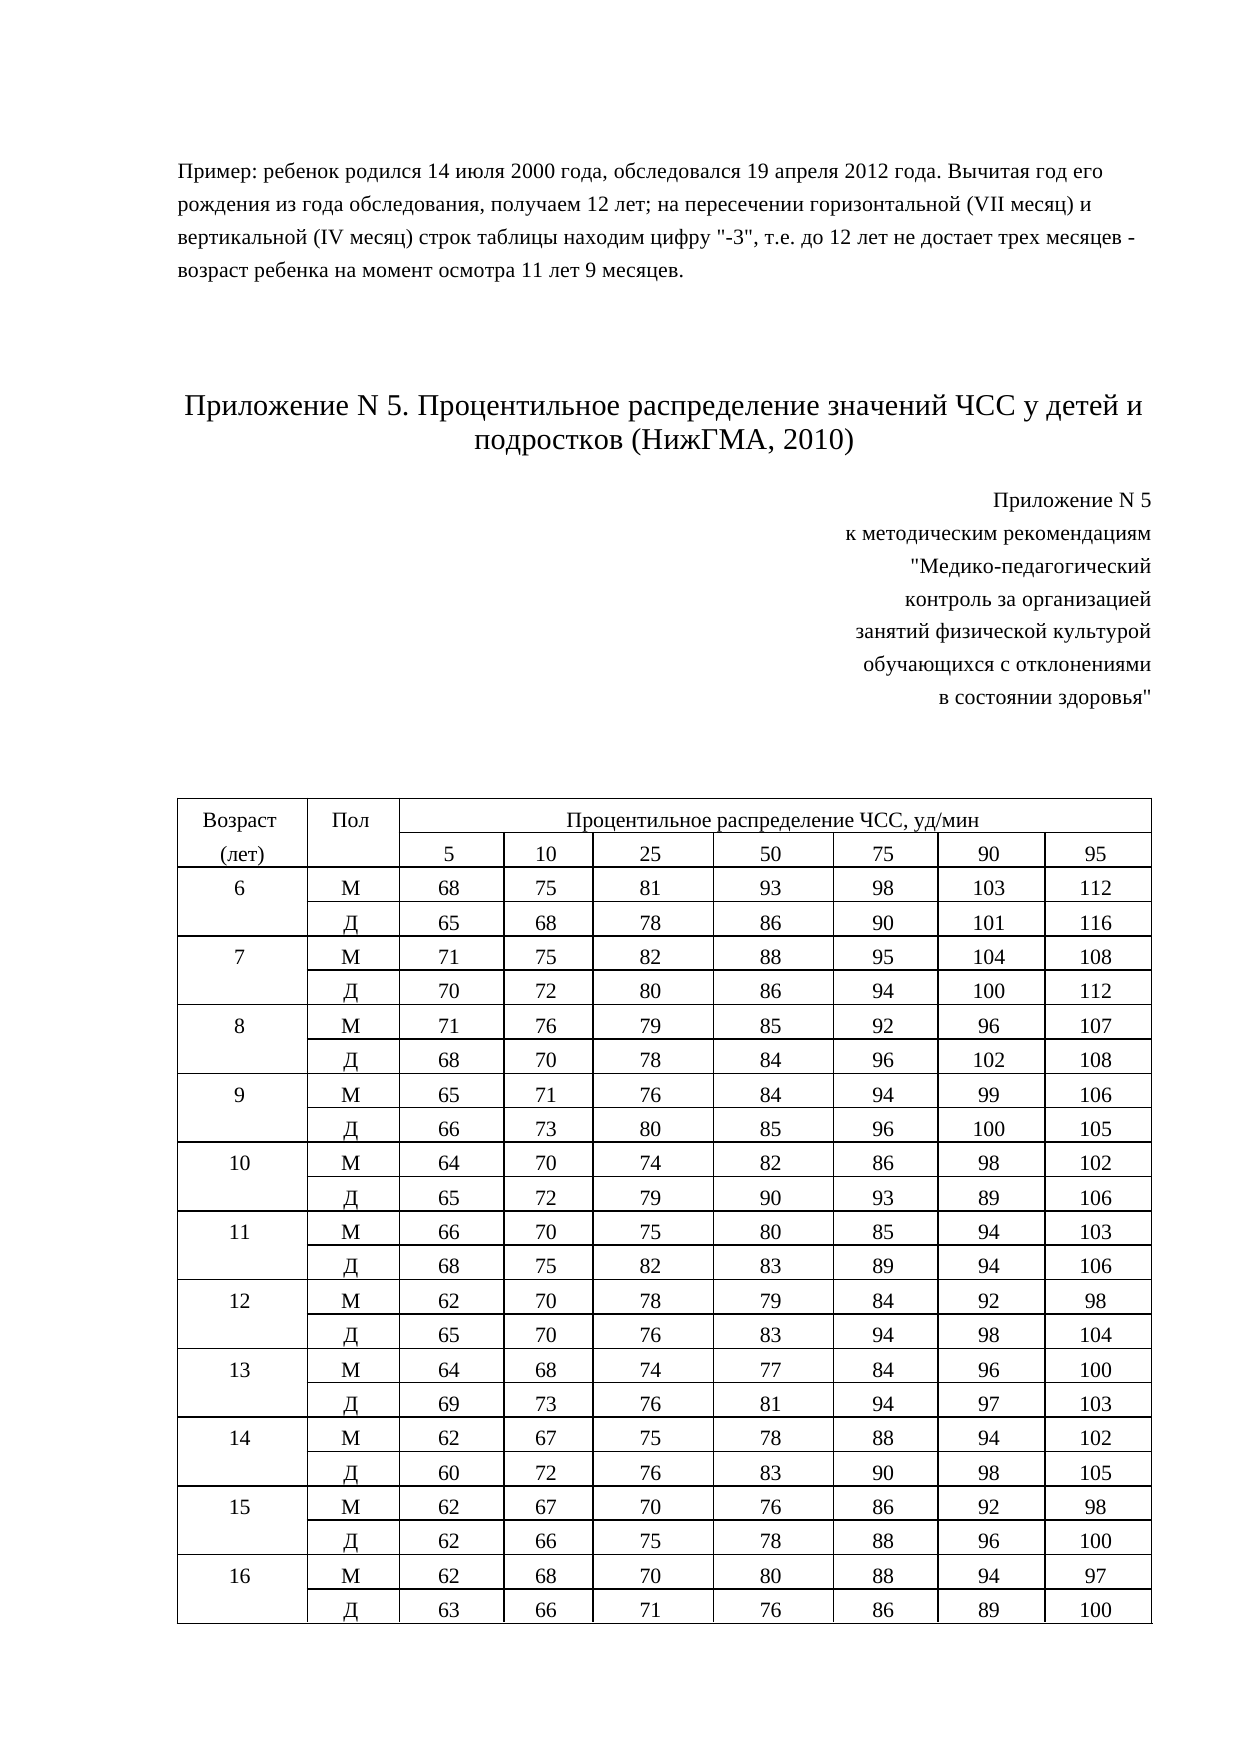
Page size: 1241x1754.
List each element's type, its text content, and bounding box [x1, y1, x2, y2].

text Приложение N 5. Процентильное распределение значений ЧСС у детей и подростков (НижГМА, 2010) [177, 387, 1152, 456]
table_cell 7 [178, 937, 307, 969]
table_cell [178, 1038, 307, 1072]
table_cell 78 [714, 1418, 833, 1451]
table_cell 75 [594, 1212, 713, 1244]
table_cell Д [308, 1452, 399, 1485]
table_cell М [308, 1005, 399, 1038]
table_cell 104 [939, 937, 1044, 969]
table_cell 105 [1046, 1108, 1151, 1141]
table_cell 78 [594, 1040, 713, 1072]
table_cell 100 [939, 1108, 1044, 1141]
table_cell 9 [178, 1074, 307, 1107]
table_cell 14 [178, 1418, 307, 1451]
table_cell 94 [939, 1418, 1044, 1451]
table_cell Д [308, 1383, 399, 1416]
table_cell 96 [834, 1108, 937, 1141]
table_cell 69 [400, 1383, 503, 1416]
table_cell 81 [714, 1383, 833, 1416]
table_cell [178, 1451, 307, 1485]
table_cell [308, 832, 399, 866]
table_cell 11 [178, 1212, 307, 1244]
table_cell 68 [400, 1040, 503, 1072]
table_cell 100 [1046, 1521, 1151, 1554]
table_cell М [308, 1280, 399, 1313]
table_cell Процентильное распределение ЧСС, уд/мин [400, 799, 1151, 832]
table_cell 76 [714, 1590, 833, 1622]
table_cell 66 [400, 1108, 503, 1141]
table_cell 75 [594, 1521, 713, 1554]
table_cell 68 [400, 868, 503, 901]
table_cell 75 [505, 1246, 592, 1279]
table_cell 83 [714, 1315, 833, 1347]
table_cell 64 [400, 1143, 503, 1176]
table_cell 103 [939, 868, 1044, 901]
table_cell Д [308, 1590, 399, 1622]
table_cell 92 [939, 1487, 1044, 1519]
table_cell 63 [400, 1590, 503, 1622]
table_cell 94 [834, 1315, 937, 1347]
table_cell 64 [400, 1349, 503, 1382]
table_cell М [308, 1212, 399, 1244]
table_cell 106 [1046, 1177, 1151, 1210]
table_cell 102 [1046, 1418, 1151, 1451]
table_cell 96 [939, 1521, 1044, 1554]
table_cell 79 [594, 1005, 713, 1038]
table_cell 76 [594, 1315, 713, 1347]
table_cell 86 [714, 902, 833, 935]
table_cell Д [308, 1246, 399, 1279]
table_cell Д [308, 902, 399, 935]
table_cell 25 [594, 833, 713, 866]
table_cell 86 [834, 1143, 937, 1176]
text Пример: ребенок родился 14 июля 2000 года, обследовался 19 апреля 2012 года. Вычитая год его рождения из года обследования, получаем 12 лет; на пересечении горизонтальной (VII месяц) и вертикальной (IV месяц) строк таблицы находим цифру "-3", т.е. до 12 лет не достает трех месяцев - возраст ребенка на момент осмотра 11 лет 9 месяцев. [177, 118, 1152, 348]
table_cell 68 [505, 1555, 592, 1588]
table_cell 76 [594, 1074, 713, 1107]
table_cell 85 [714, 1108, 833, 1141]
table_cell Пол [308, 799, 399, 832]
table_cell М [308, 1418, 399, 1451]
table_cell 71 [400, 937, 503, 969]
table_cell 80 [714, 1212, 833, 1244]
table_cell 70 [594, 1487, 713, 1519]
table_cell 93 [714, 868, 833, 901]
table_cell 66 [505, 1521, 592, 1554]
table_cell 70 [505, 1212, 592, 1244]
table_cell 77 [714, 1349, 833, 1382]
table_cell 88 [834, 1521, 937, 1554]
table_cell 6 [178, 868, 307, 901]
table_cell М [308, 1074, 399, 1107]
table_cell [178, 1176, 307, 1210]
table_cell 80 [714, 1555, 833, 1588]
table_cell 88 [834, 1555, 937, 1588]
table_cell 95 [834, 937, 937, 969]
table_cell 70 [505, 1143, 592, 1176]
table_cell 68 [400, 1246, 503, 1279]
table_cell 108 [1046, 937, 1151, 969]
table_cell 103 [1046, 1383, 1151, 1416]
table_cell 72 [505, 971, 592, 1004]
table_cell 62 [400, 1521, 503, 1554]
table_cell 70 [505, 1280, 592, 1313]
table_cell М [308, 937, 399, 969]
table_cell 70 [505, 1315, 592, 1347]
table_cell 66 [400, 1212, 503, 1244]
table_cell М [308, 1143, 399, 1176]
table_cell 98 [1046, 1280, 1151, 1313]
table_cell 75 [505, 868, 592, 901]
table_cell 74 [594, 1349, 713, 1382]
table_cell 82 [594, 1246, 713, 1279]
table_cell 76 [594, 1452, 713, 1485]
table_cell 84 [834, 1349, 937, 1382]
table_cell 94 [939, 1555, 1044, 1588]
table_cell 65 [400, 902, 503, 935]
table_cell 97 [939, 1383, 1044, 1416]
table_cell 102 [939, 1040, 1044, 1072]
table_cell 66 [505, 1590, 592, 1622]
table_cell 67 [505, 1418, 592, 1451]
table_cell 8 [178, 1005, 307, 1038]
table_cell 10 [505, 833, 592, 866]
table_cell 76 [594, 1383, 713, 1416]
table_cell Д [308, 1521, 399, 1554]
table_cell 82 [594, 937, 713, 969]
table_cell 71 [400, 1005, 503, 1038]
table_cell 100 [1046, 1590, 1151, 1622]
table_cell 73 [505, 1108, 592, 1141]
table_cell 93 [834, 1177, 937, 1210]
table_cell 65 [400, 1315, 503, 1347]
table_cell 106 [1046, 1074, 1151, 1107]
table_cell (лет) [178, 832, 307, 866]
table_cell 95 [1046, 833, 1151, 866]
table_cell [178, 1519, 307, 1554]
table_cell 60 [400, 1452, 503, 1485]
table_cell 76 [714, 1487, 833, 1519]
table_cell 67 [505, 1487, 592, 1519]
table_cell [178, 1588, 307, 1622]
table_cell 62 [400, 1555, 503, 1588]
table_cell 62 [400, 1418, 503, 1451]
table_cell [178, 969, 307, 1004]
table_cell 73 [505, 1383, 592, 1416]
table_cell 108 [1046, 1040, 1151, 1072]
table_cell 96 [939, 1349, 1044, 1382]
table_cell 96 [834, 1040, 937, 1072]
table_cell [178, 901, 307, 935]
table_cell 75 [594, 1418, 713, 1451]
table_cell 75 [834, 833, 937, 866]
table_cell [178, 1382, 307, 1416]
table_cell 79 [594, 1177, 713, 1210]
table_cell 90 [834, 1452, 937, 1485]
table_cell 100 [1046, 1349, 1151, 1382]
table_cell М [308, 1555, 399, 1588]
table_cell 79 [714, 1280, 833, 1313]
table_cell 86 [834, 1590, 937, 1622]
table_cell 106 [1046, 1246, 1151, 1279]
table_cell 98 [1046, 1487, 1151, 1519]
table_cell 13 [178, 1349, 307, 1382]
table_cell 89 [939, 1590, 1044, 1622]
table_cell 103 [1046, 1212, 1151, 1244]
table_cell 99 [939, 1074, 1044, 1107]
table_cell 16 [178, 1555, 307, 1588]
table_cell 92 [939, 1280, 1044, 1313]
table_cell 97 [1046, 1555, 1151, 1588]
table_cell 98 [939, 1452, 1044, 1485]
table_cell 96 [939, 1005, 1044, 1038]
table_cell 94 [939, 1246, 1044, 1279]
table_cell 88 [714, 937, 833, 969]
table_cell 88 [834, 1418, 937, 1451]
table_cell 107 [1046, 1005, 1151, 1038]
table_cell 98 [834, 868, 937, 901]
table_cell 78 [594, 902, 713, 935]
table_cell 116 [1046, 902, 1151, 935]
table_cell 78 [594, 1280, 713, 1313]
table_cell М [308, 1349, 399, 1382]
table_cell 90 [939, 833, 1044, 866]
table_cell 98 [939, 1315, 1044, 1347]
table_cell Возраст [178, 799, 307, 832]
table_cell 15 [178, 1487, 307, 1519]
table_cell 89 [939, 1177, 1044, 1210]
table_cell 112 [1046, 868, 1151, 901]
table_cell 75 [505, 937, 592, 969]
table_cell 72 [505, 1177, 592, 1210]
table_cell 94 [834, 971, 937, 1004]
table_cell [178, 1107, 307, 1141]
table_cell 90 [834, 902, 937, 935]
table_cell 98 [939, 1143, 1044, 1176]
table_cell Д [308, 971, 399, 1004]
table_cell 81 [594, 868, 713, 901]
table_cell 70 [505, 1040, 592, 1072]
table_cell Д [308, 1315, 399, 1347]
table_cell 82 [714, 1143, 833, 1176]
table_cell 90 [714, 1177, 833, 1210]
table_cell 50 [714, 833, 833, 866]
table_cell 68 [505, 902, 592, 935]
table_cell [178, 1244, 307, 1279]
table_cell 101 [939, 902, 1044, 935]
table_cell 86 [714, 971, 833, 1004]
table_cell 104 [1046, 1315, 1151, 1347]
table_cell 71 [594, 1590, 713, 1622]
table_cell 76 [505, 1005, 592, 1038]
table_cell М [308, 1487, 399, 1519]
table_cell 112 [1046, 971, 1151, 1004]
table_cell 85 [714, 1005, 833, 1038]
table_cell Д [308, 1177, 399, 1210]
table_cell 12 [178, 1280, 307, 1313]
table_cell 70 [400, 971, 503, 1004]
table_cell 84 [834, 1280, 937, 1313]
table_cell 84 [714, 1074, 833, 1107]
table_cell 74 [594, 1143, 713, 1176]
table_cell 102 [1046, 1143, 1151, 1176]
table_cell 5 [400, 833, 503, 866]
table_cell 62 [400, 1280, 503, 1313]
table_cell 94 [834, 1383, 937, 1416]
table_cell 85 [834, 1212, 937, 1244]
text Приложение N 5 к методическим рекомендациям "Медико-педагогический контроль за организацией занятий физической культурой обучающихся с отклонениями в состоянии здоровья" [177, 480, 1152, 709]
table_cell М [308, 868, 399, 901]
table_cell 68 [505, 1349, 592, 1382]
table_cell 78 [714, 1521, 833, 1554]
table_cell 86 [834, 1487, 937, 1519]
table_cell 89 [834, 1246, 937, 1279]
table_cell 84 [714, 1040, 833, 1072]
table_cell 105 [1046, 1452, 1151, 1485]
table_cell 62 [400, 1487, 503, 1519]
table_cell 92 [834, 1005, 937, 1038]
table_cell 80 [594, 971, 713, 1004]
table_cell 94 [834, 1074, 937, 1107]
table_cell 72 [505, 1452, 592, 1485]
table_cell 70 [594, 1555, 713, 1588]
table_cell 71 [505, 1074, 592, 1107]
table_cell 65 [400, 1074, 503, 1107]
table_cell 83 [714, 1452, 833, 1485]
table_cell 94 [939, 1212, 1044, 1244]
table_cell Д [308, 1108, 399, 1141]
table_cell [178, 1313, 307, 1347]
table_cell 83 [714, 1246, 833, 1279]
table_cell 80 [594, 1108, 713, 1141]
table_cell 100 [939, 971, 1044, 1004]
table_cell 65 [400, 1177, 503, 1210]
table_cell Д [308, 1040, 399, 1072]
table_cell 10 [178, 1143, 307, 1176]
